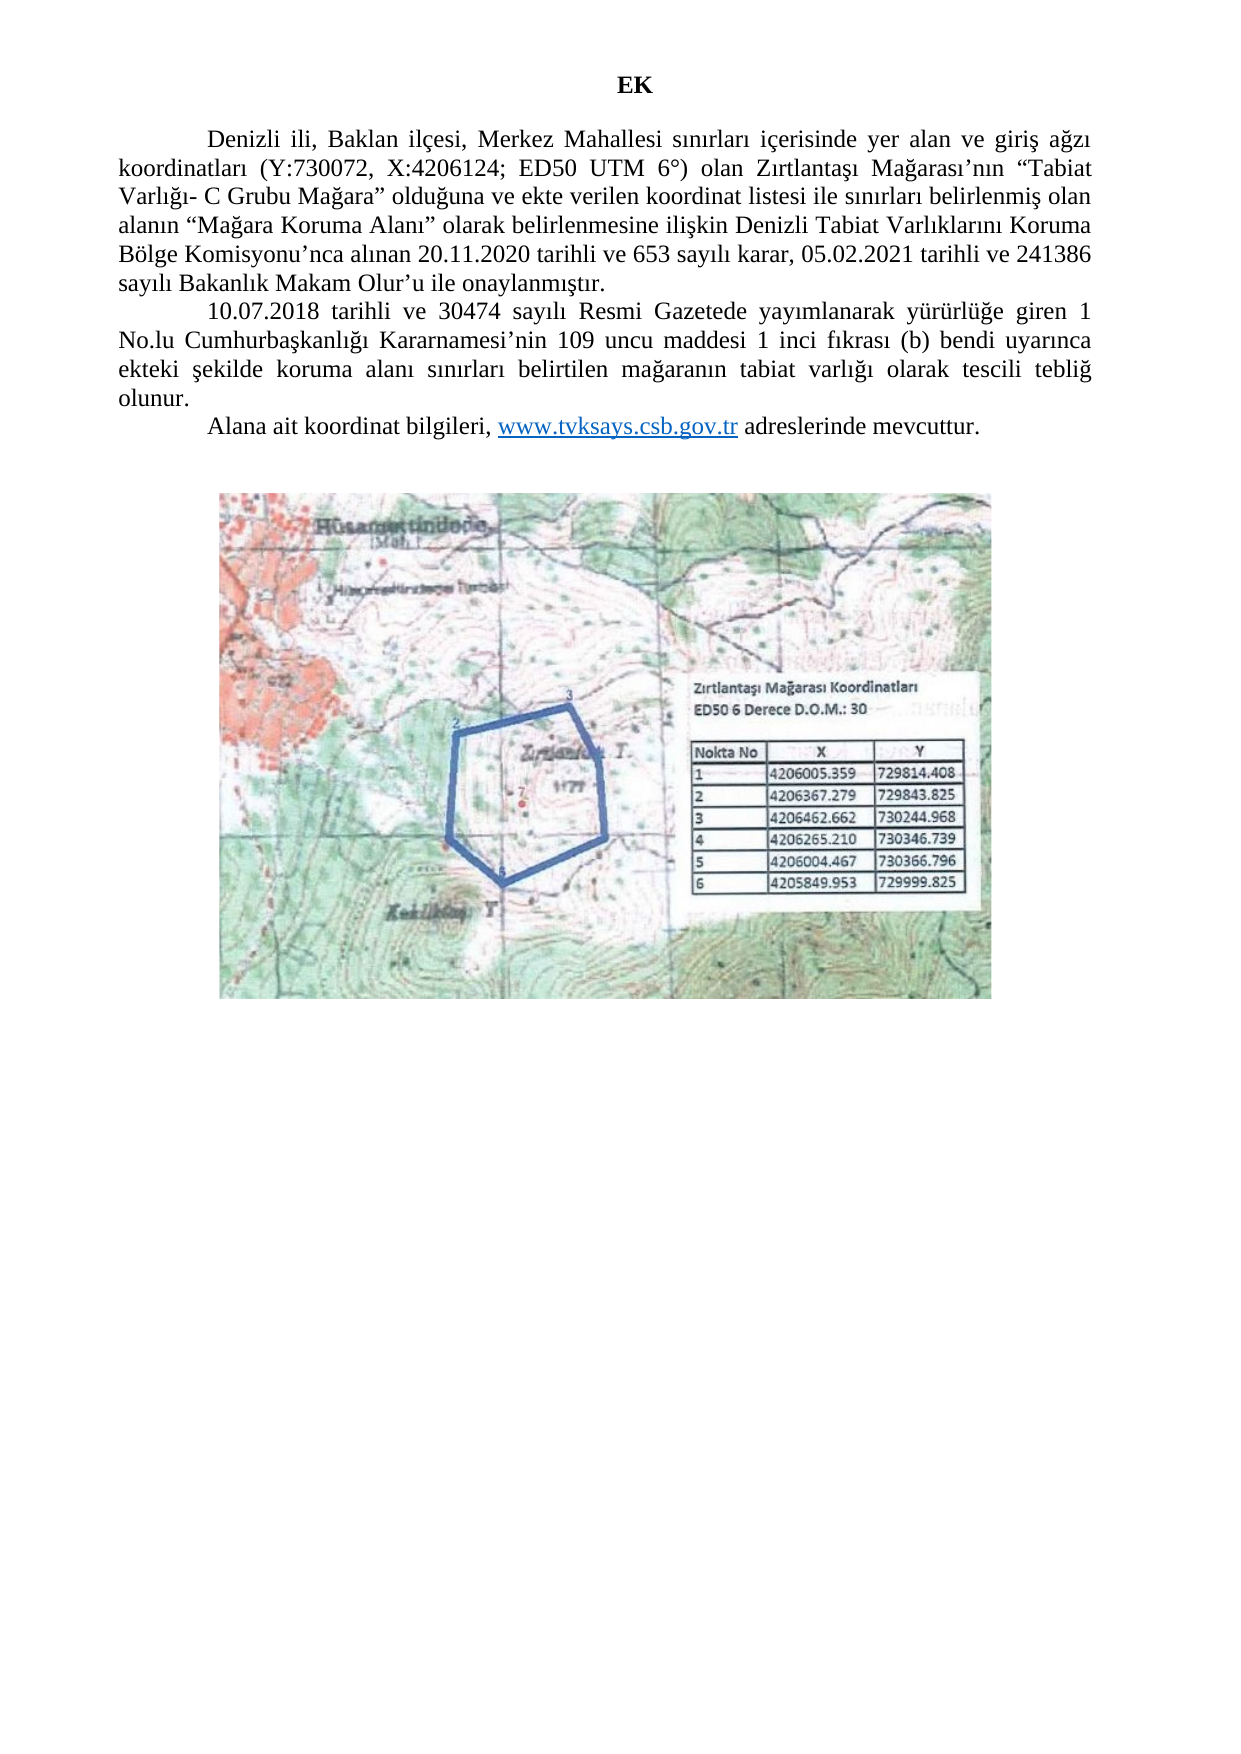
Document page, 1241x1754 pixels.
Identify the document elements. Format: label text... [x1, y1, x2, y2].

picture [219, 493, 992, 999]
text Alana ait koordinat bilgileri, www.tvksays.csb.gov.tr adreslerinde mevcuttur. [118, 411, 1093, 440]
text EK [118, 74, 1093, 99]
text Denizli ili, Baklan ilçesi, Merkez Mahallesi sınırları içerisinde yer alan ve giriş ağzı koordinatları (Y:730072, X:4206124; ED50 UTM 6°) olan Zırtlantaşı Mağarası’nın “Tabiat Varlığı- C Grubu Mağara” olduğuna ve ekte verilen koordinat listesi ile sınırları belirlenmiş olan alanın “Mağara Koruma Alanı” olarak belirlenmesine ilişkin Denizli Tabiat Varlıklarını Koruma Bölge Komisyonu’nca alınan 20.11.2020 tarihli ve 653 sayılı karar, 05.02.2021 tarihli ve 241386 sayılı Bakanlık Makam Olur’u ile onaylanmıştır. [118, 124, 1093, 296]
text 10.07.2018 tarihli ve 30474 sayılı Resmi Gazetede yayımlanarak yürürlüğe giren 1 No.lu Cumhurbaşkanlığı Kararnamesi’nin 109 uncu maddesi 1 inci fıkrası (b) bendi uyarınca ekteki şekilde koruma alanı sınırları belirtilen mağaranın tabiat varlığı olarak tescili tebliğ olunur. [118, 296, 1093, 411]
